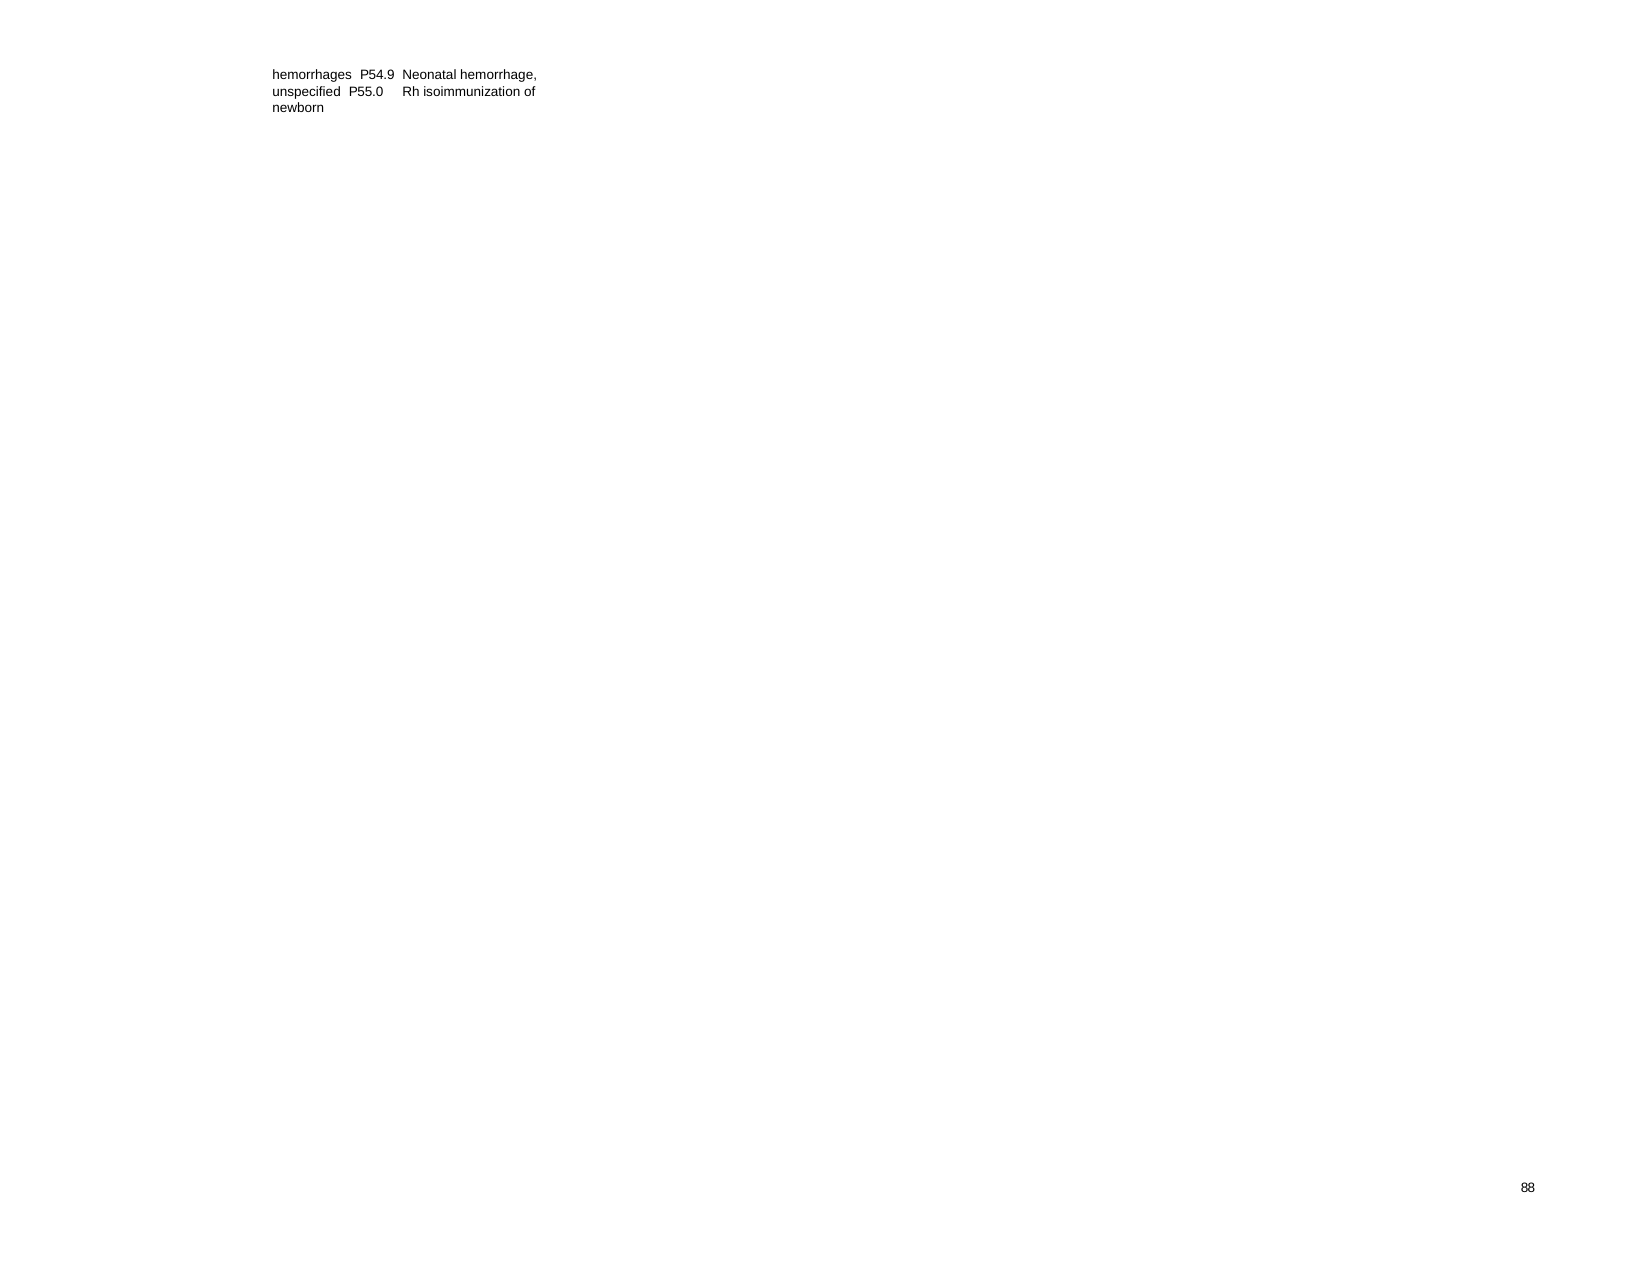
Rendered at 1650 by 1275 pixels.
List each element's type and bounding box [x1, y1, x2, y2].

text [272, 67, 578, 116]
